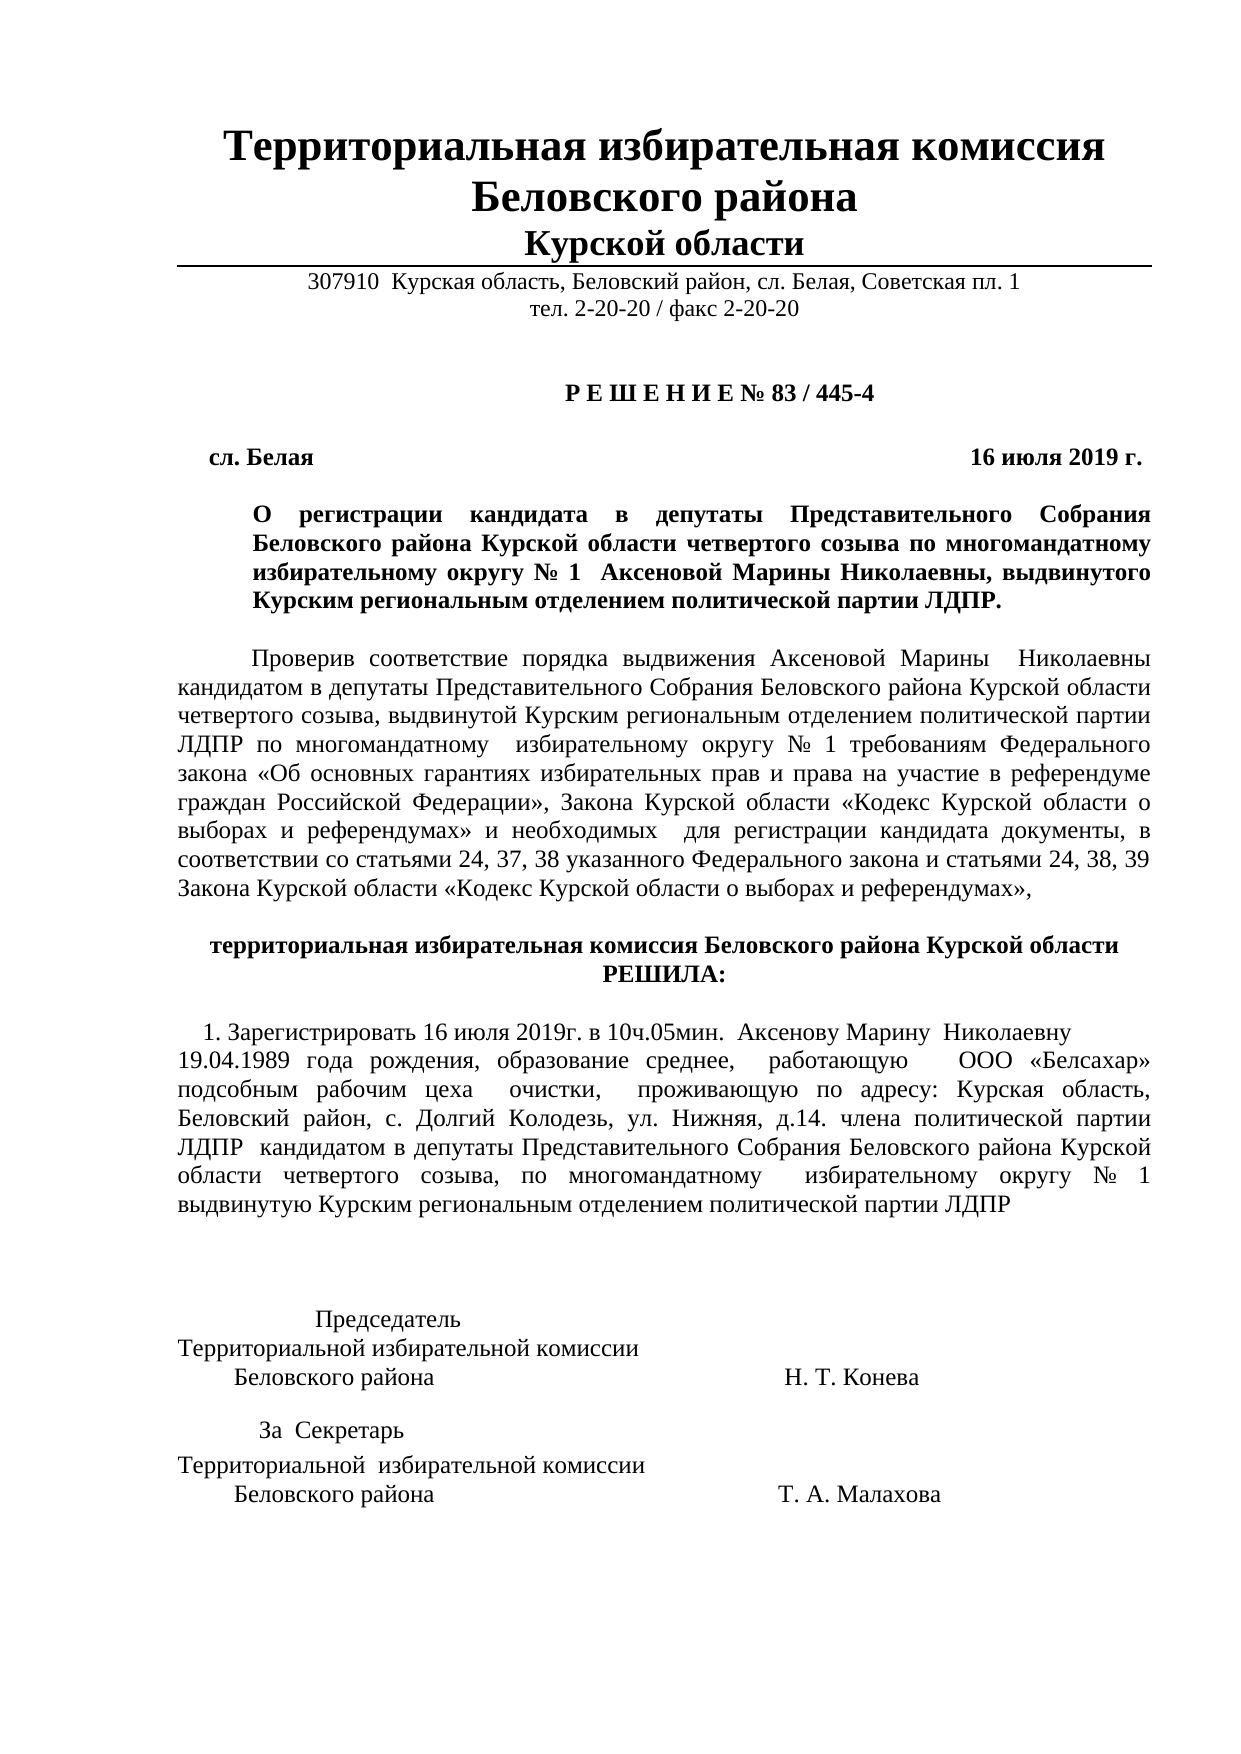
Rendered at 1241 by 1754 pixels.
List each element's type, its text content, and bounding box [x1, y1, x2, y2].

text тел. 2-20-20 / факс 2-20-20 [177, 294, 1152, 322]
text 307910 Курская область, Беловский район, сл. Белая, Советская пл. 1 [177, 267, 1152, 294]
text Р Е Ш Е Н И Е № 83 / 445-4 [177, 378, 1152, 407]
text Беловского района Н. Т. Конева [177, 1362, 1152, 1391]
text Проверив соответствие порядка выдвижения Аксеновой Марины Николаевны кандидатом в депутаты Представительного Собрания Беловского района Курской области четвертого созыва, выдвинутой Курским региональным отделением политической партии ЛДПР по многомандатному избирательному округу № 1 требованиям Федерального закона «Об основных гарантиях избирательных прав и права на участие в референдуме граждан Российской Федерации», Закона Курской области «Кодекс Курской области о выборах и референдумах» и необходимых для регистрации кандидата документы, в соответствии со статьями 24, 37, 38 указанного Федерального закона и статьями 24, 38, 39 Закона Курской области «Кодекс Курской области о выборах и референдумах», [177, 643, 1152, 902]
text сл. Белая 16 июля 2019 г. [177, 442, 1152, 471]
text Председатель [177, 1304, 1152, 1333]
text территориальная избирательная комиссия Беловского района Курской области РЕШИЛА: [177, 931, 1152, 988]
text Беловского района Т. А. Малахова [177, 1479, 1152, 1508]
text Территориальной избирательной комиссии [177, 1451, 1152, 1479]
text Курской области [177, 221, 1152, 265]
text За Секретарь [177, 1416, 1152, 1444]
text Территориальная избирательная комиссия Беловского района [177, 118, 1152, 221]
text 1. Зарегистрировать 16 июля 2019г. в 10ч.05мин. Аксенову Марину Николаевну [177, 1017, 1152, 1046]
text Территориальной избирательной комиссии [177, 1333, 1152, 1362]
text О регистрации кандидата в депутаты Представительного Собрания Беловского района Курской области четвертого созыва по многомандатному избирательному округу № 1 Аксеновой Марины Николаевны, выдвинутого Курским региональным отделением политической партии ЛДПР. [252, 499, 1152, 614]
text 19.04.1989 года рождения, образование среднее, работающую ООО «Белсахар» подсобным рабочим цеха очистки, проживающую по адресу: Курская область, Беловский район, с. Долгий Колодезь, ул. Нижняя, д.14. члена политической партии ЛДПР кандидатом в депутаты Представительного Собрания Беловского района Курской области четвертого созыва, по многомандатному избирательному округу № 1 выдвинутую Курским региональным отделением политической партии ЛДПР [177, 1046, 1152, 1218]
